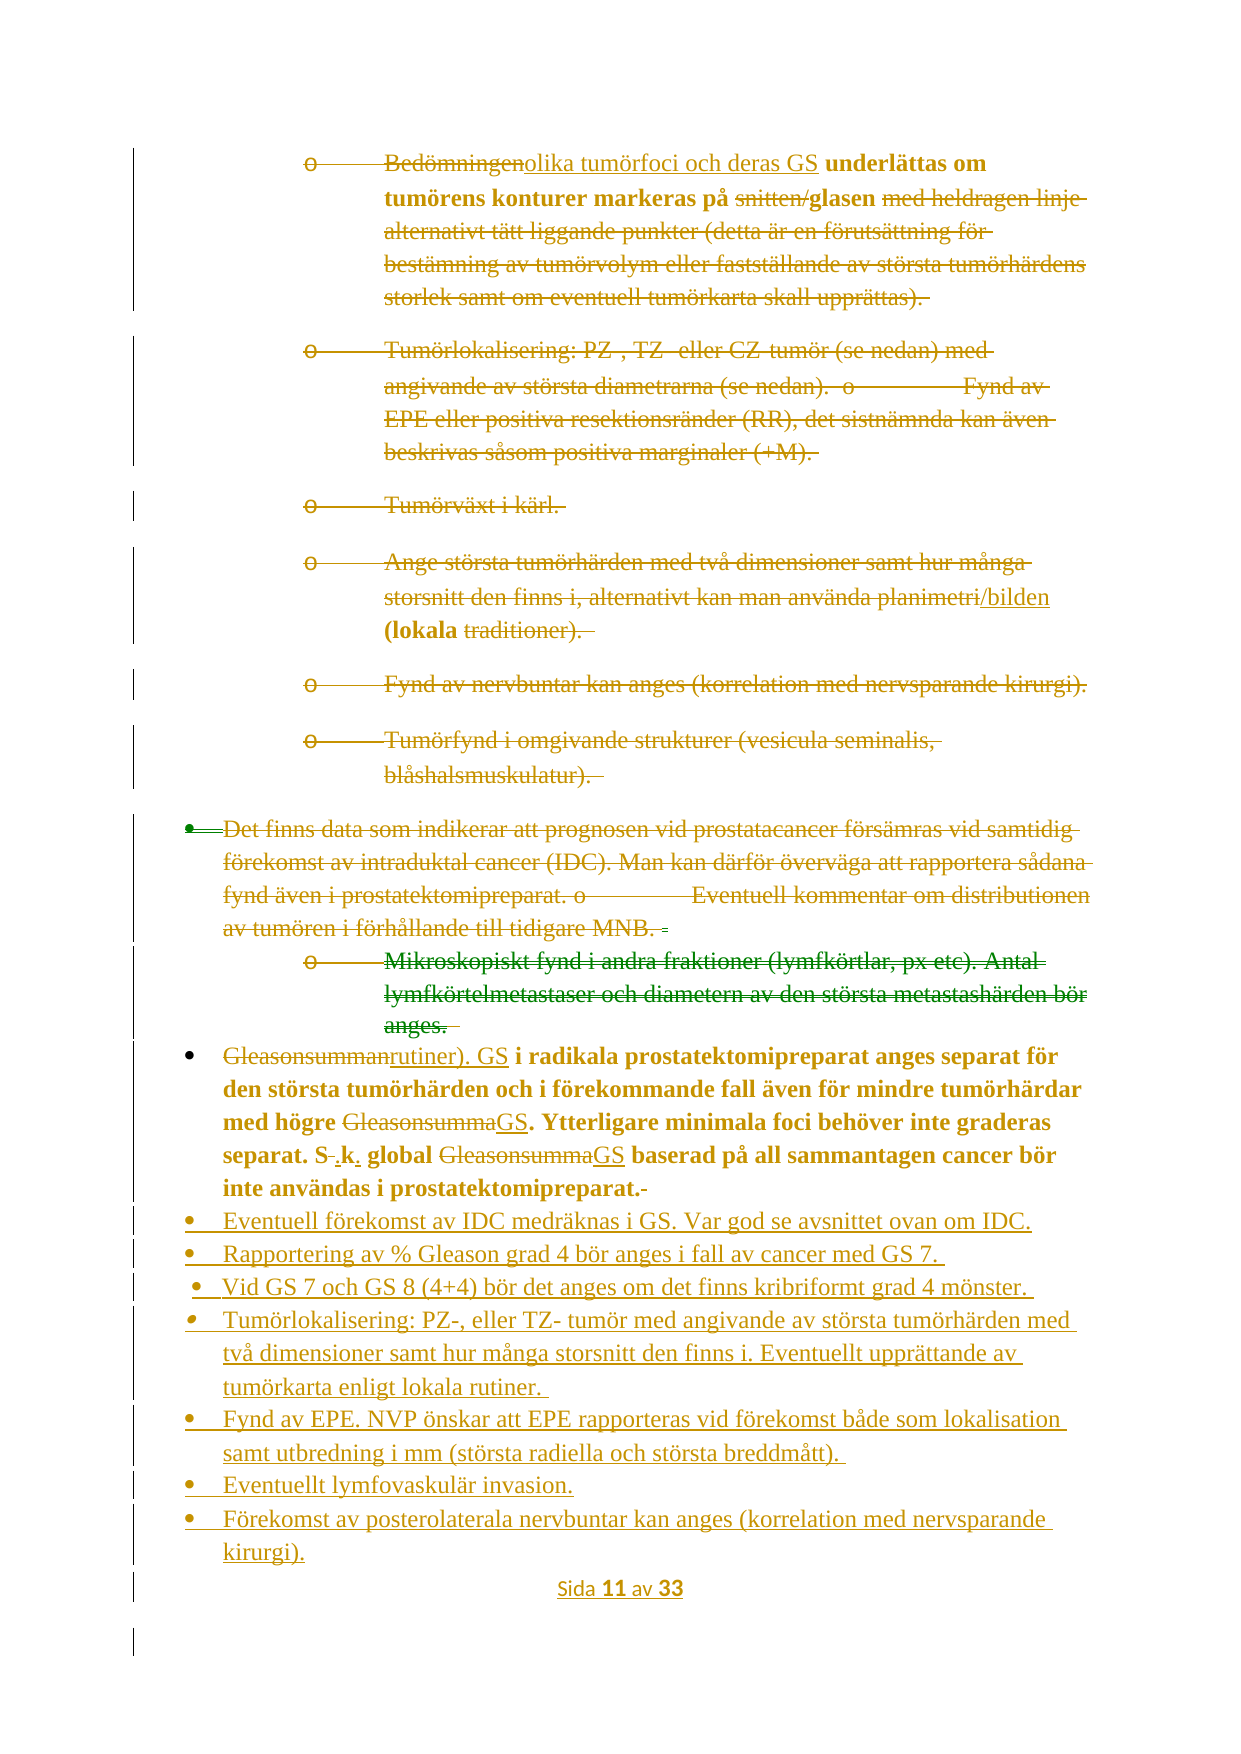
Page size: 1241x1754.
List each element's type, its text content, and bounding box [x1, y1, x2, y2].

list underlättas om tumörens konturer markeras på glasen [303, 148, 1087, 311]
list (lokala [303, 547, 1087, 644]
list i radikala prostatektomipreparat anges separat för den största tumörhärden och i förekommande fall även för mindre tumörhärdar med högre . Ytterligare minimala foci behöver inte graderas separat. Sk global baserad på all sammantagen cancer bör inte användas i prostatektomipreparat. [185, 1041, 1093, 1202]
